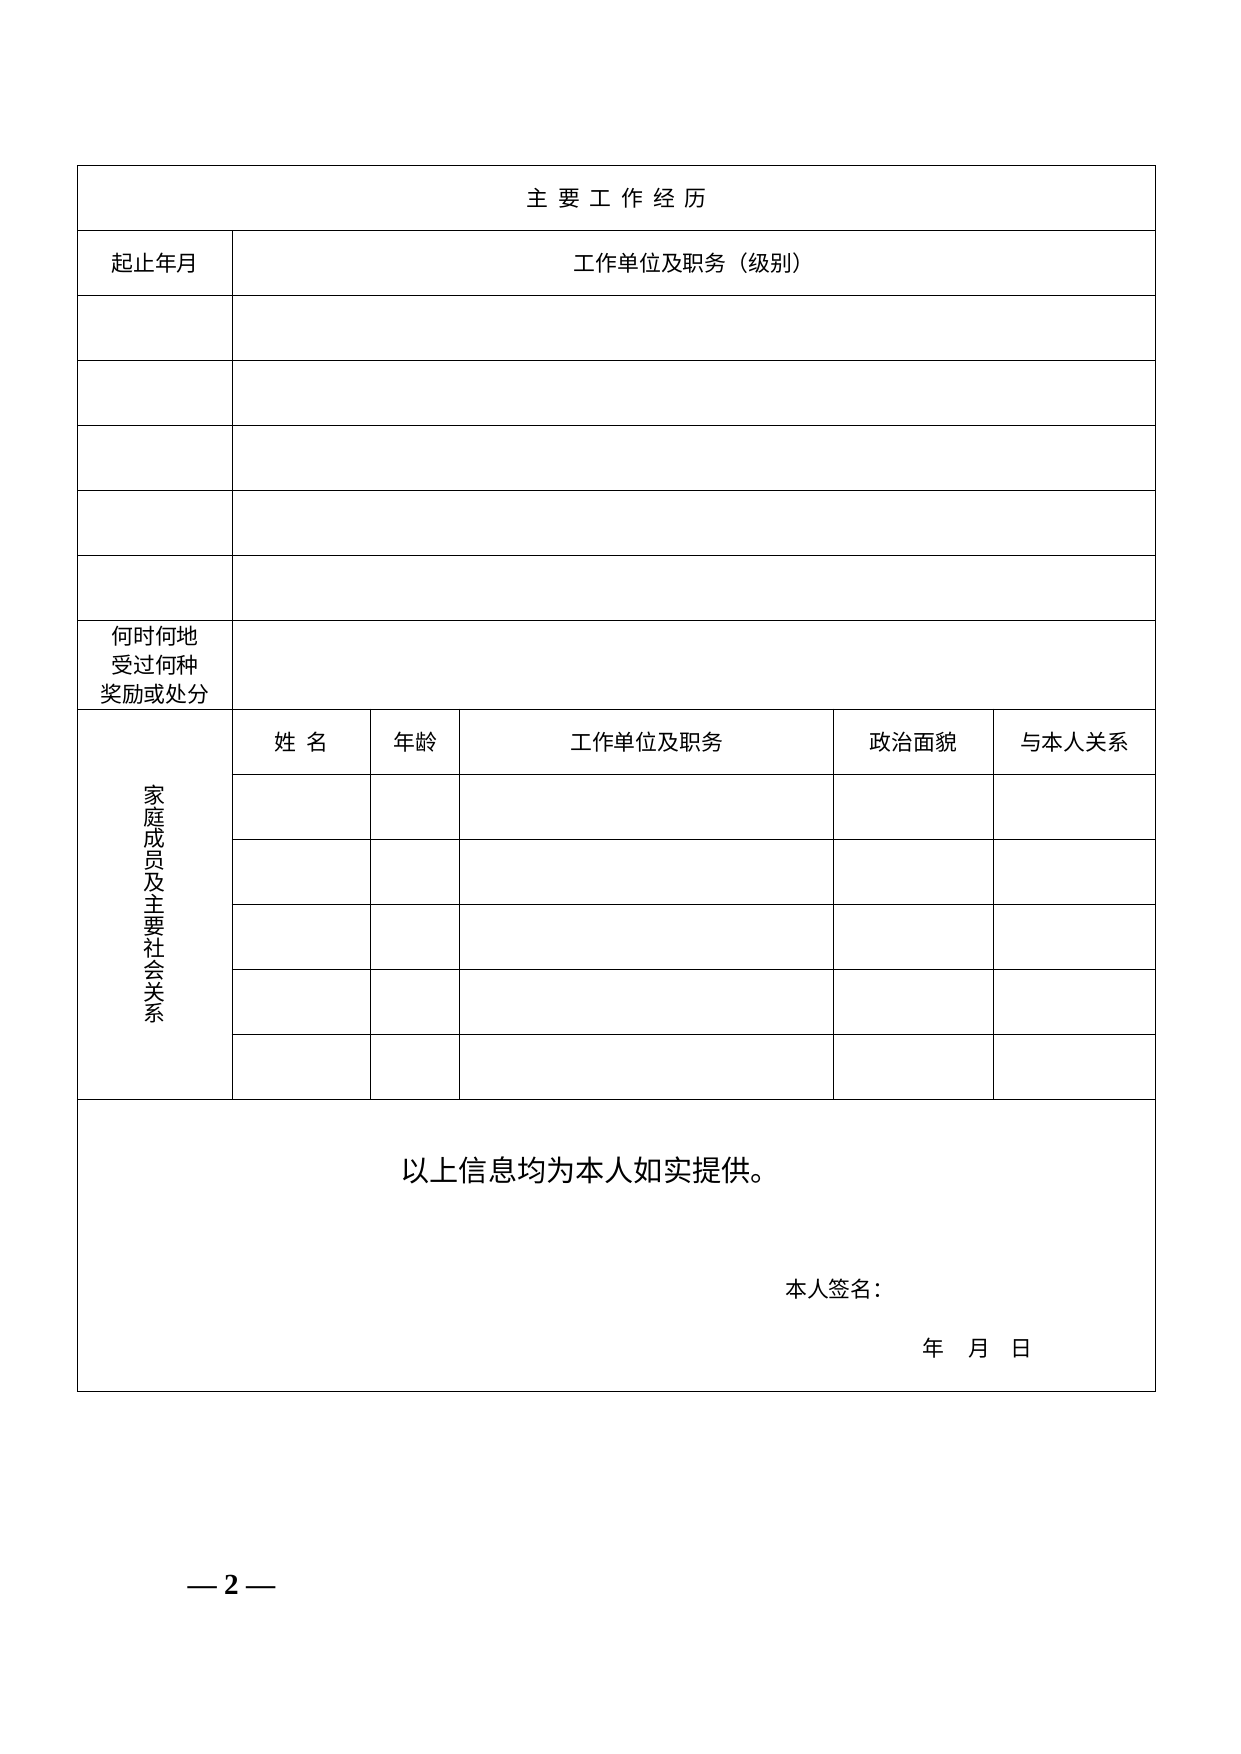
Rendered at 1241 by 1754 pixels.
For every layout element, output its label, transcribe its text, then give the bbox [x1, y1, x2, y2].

table_cell [233, 296, 1155, 360]
table_cell [460, 905, 833, 968]
table_cell 主 要 工 作 经 历 [78, 166, 1155, 230]
table_cell [460, 840, 833, 903]
table_cell [994, 970, 1155, 1033]
table_cell [834, 840, 993, 903]
table_cell [233, 775, 370, 838]
table_cell [233, 840, 370, 903]
table_cell [994, 1035, 1155, 1098]
table_cell [371, 775, 459, 838]
table_cell 起止年月 [78, 231, 232, 295]
table_cell [834, 905, 993, 968]
table_cell 工作单位及职务（级别） [233, 231, 1155, 295]
table_cell [78, 491, 232, 555]
table_cell 年龄 [371, 710, 459, 773]
table_cell [460, 970, 833, 1033]
table_cell [994, 905, 1155, 968]
table_cell [460, 775, 833, 838]
table_cell [834, 1035, 993, 1098]
table_cell [371, 905, 459, 968]
table_cell [233, 556, 1155, 620]
table_cell 家庭成员及主要社会关系 [78, 710, 232, 1098]
table_cell [994, 840, 1155, 903]
table_cell [233, 621, 1155, 708]
table_cell 政治面貌 [834, 710, 993, 773]
table_cell [834, 970, 993, 1033]
table_cell [371, 970, 459, 1033]
table_cell 何时何地 受过何种 奖励或处分 [78, 621, 232, 708]
table_cell [78, 556, 232, 620]
table_cell [371, 1035, 459, 1098]
table_cell [371, 840, 459, 903]
table_cell [233, 905, 370, 968]
table_cell 与本人关系 [994, 710, 1155, 773]
table_cell [233, 1035, 370, 1098]
table_cell [78, 361, 232, 425]
table_cell [460, 1035, 833, 1098]
table_cell [233, 491, 1155, 555]
table_cell 姓 名 [233, 710, 370, 773]
table_cell 以上信息均为本人如实提供。 本人签名： 年 月 日 [78, 1100, 1155, 1391]
table_cell [834, 775, 993, 838]
table_cell 工作单位及职务 [460, 710, 833, 773]
table_cell [78, 426, 232, 490]
table_cell [994, 775, 1155, 838]
table_cell [233, 970, 370, 1033]
table_cell [233, 361, 1155, 425]
table_cell [233, 426, 1155, 490]
table_cell [78, 296, 232, 360]
